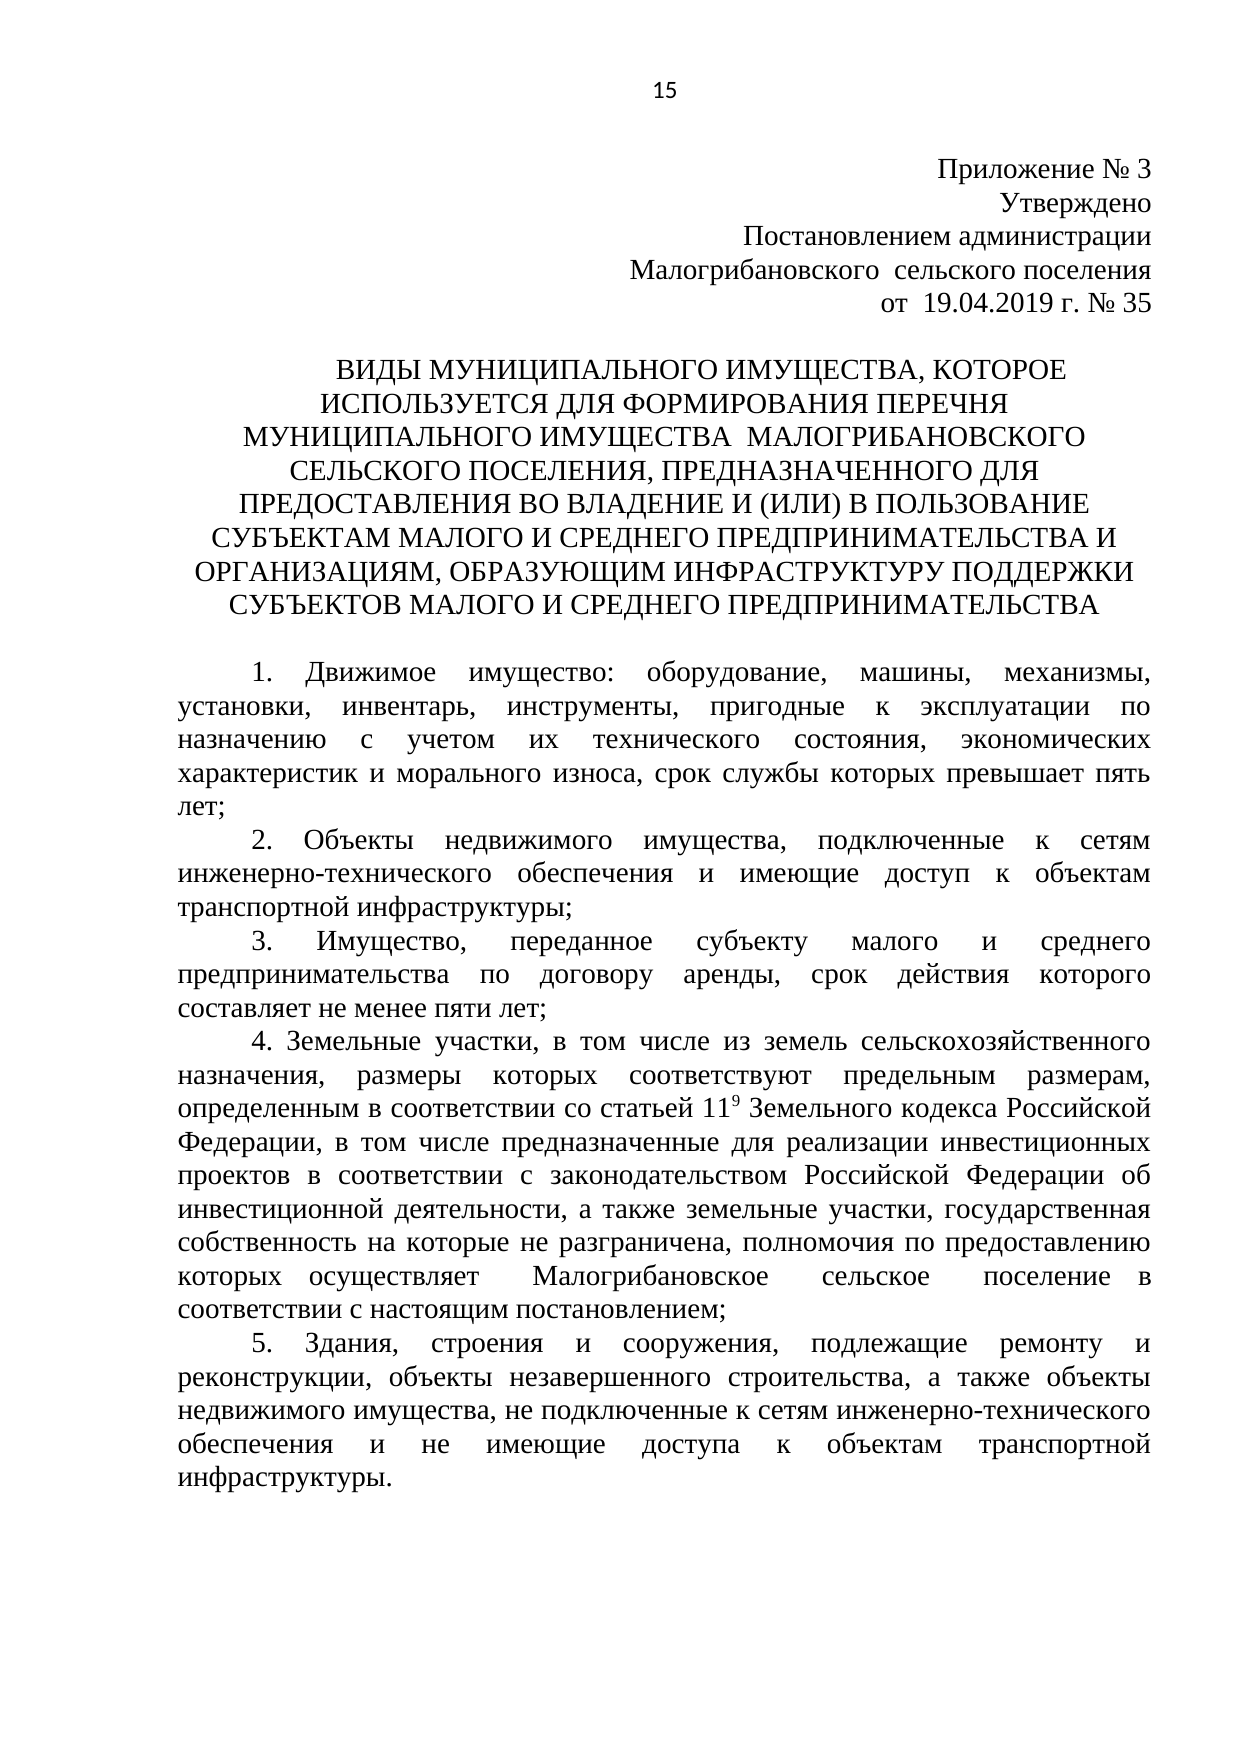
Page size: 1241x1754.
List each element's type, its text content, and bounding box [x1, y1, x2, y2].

text 2. Объекты недвижимого имущества, подключенные к сетям инженерно-технического обеспечения и имеющие доступ к объектам транспортной инфраструктуры; [177, 822, 1152, 923]
text Малогрибановского сельского поселения [177, 252, 1152, 285]
text ВИДЫ МУНИЦИПАЛЬНОГО ИМУЩЕСТВА, КОТОРОЕ ИСПОЛЬЗУЕТСЯ ДЛЯ ФОРМИРОВАНИЯ ПЕРЕЧНЯ МУНИЦИПАЛЬНОГО ИМУЩЕСТВА МАЛОГРИБАНОВСКОГО СЕЛЬСКОГО ПОСЕЛЕНИЯ, ПРЕДНАЗНАЧЕННОГО ДЛЯ ПРЕДОСТАВЛЕНИЯ ВО ВЛАДЕНИЕ И (ИЛИ) В ПОЛЬЗОВАНИЕ СУБЪЕКТАМ МАЛОГО И СРЕДНЕГО ПРЕДПРИНИМАТЕЛЬСТВА И ОРГАНИЗАЦИЯМ, ОБРАЗУЮЩИМ ИНФРАСТРУКТУРУ ПОДДЕРЖКИ СУБЪЕКТОВ МАЛОГО И СРЕДНЕГО ПРЕДПРИНИМАТЕЛЬСТВА [177, 352, 1152, 621]
text 3. Имущество, переданное субъекту малого и среднего предпринимательства по договору аренды, срок действия которого составляет не менее пяти лет; [177, 923, 1152, 1023]
text 1. Движимое имущество: оборудование, машины, механизмы, установки, инвентарь, инструменты, пригодные к эксплуатации по назначению с учетом их технического состояния, экономических характеристик и морального износа, срок службы которых превышает пять лет; [177, 654, 1152, 822]
text 5. Здания, строения и сооружения, подлежащие ремонту и реконструкции, объекты незавершенного строительства, а также объекты недвижимого имущества, не подключенные к сетям инженерно-технического обеспечения и не имеющие доступа к объектам транспортной инфраструктуры. [177, 1325, 1152, 1493]
text от 19.04.2019 г. № 35 [177, 285, 1152, 319]
text Приложение № 3 [177, 151, 1152, 185]
text 4. Земельные участки, в том числе из земель сельскохозяйственного назначения, размеры которых соответствуют предельным размерам, определенным в соответствии со статьей 119 Земельного кодекса Российской Федерации, в том числе предназначенные для реализации инвестиционных проектов в соответствии с законодательством Российской Федерации об инвестиционной деятельности, а также земельные участки, государственная собственность на которые не разграничена, полномочия по предоставлению которых осуществляет Малогрибановское сельское поселение в соответствии с настоящим постановлением; [177, 1023, 1152, 1325]
text Утверждено [177, 185, 1152, 218]
text Постановлением администрации [177, 218, 1152, 252]
